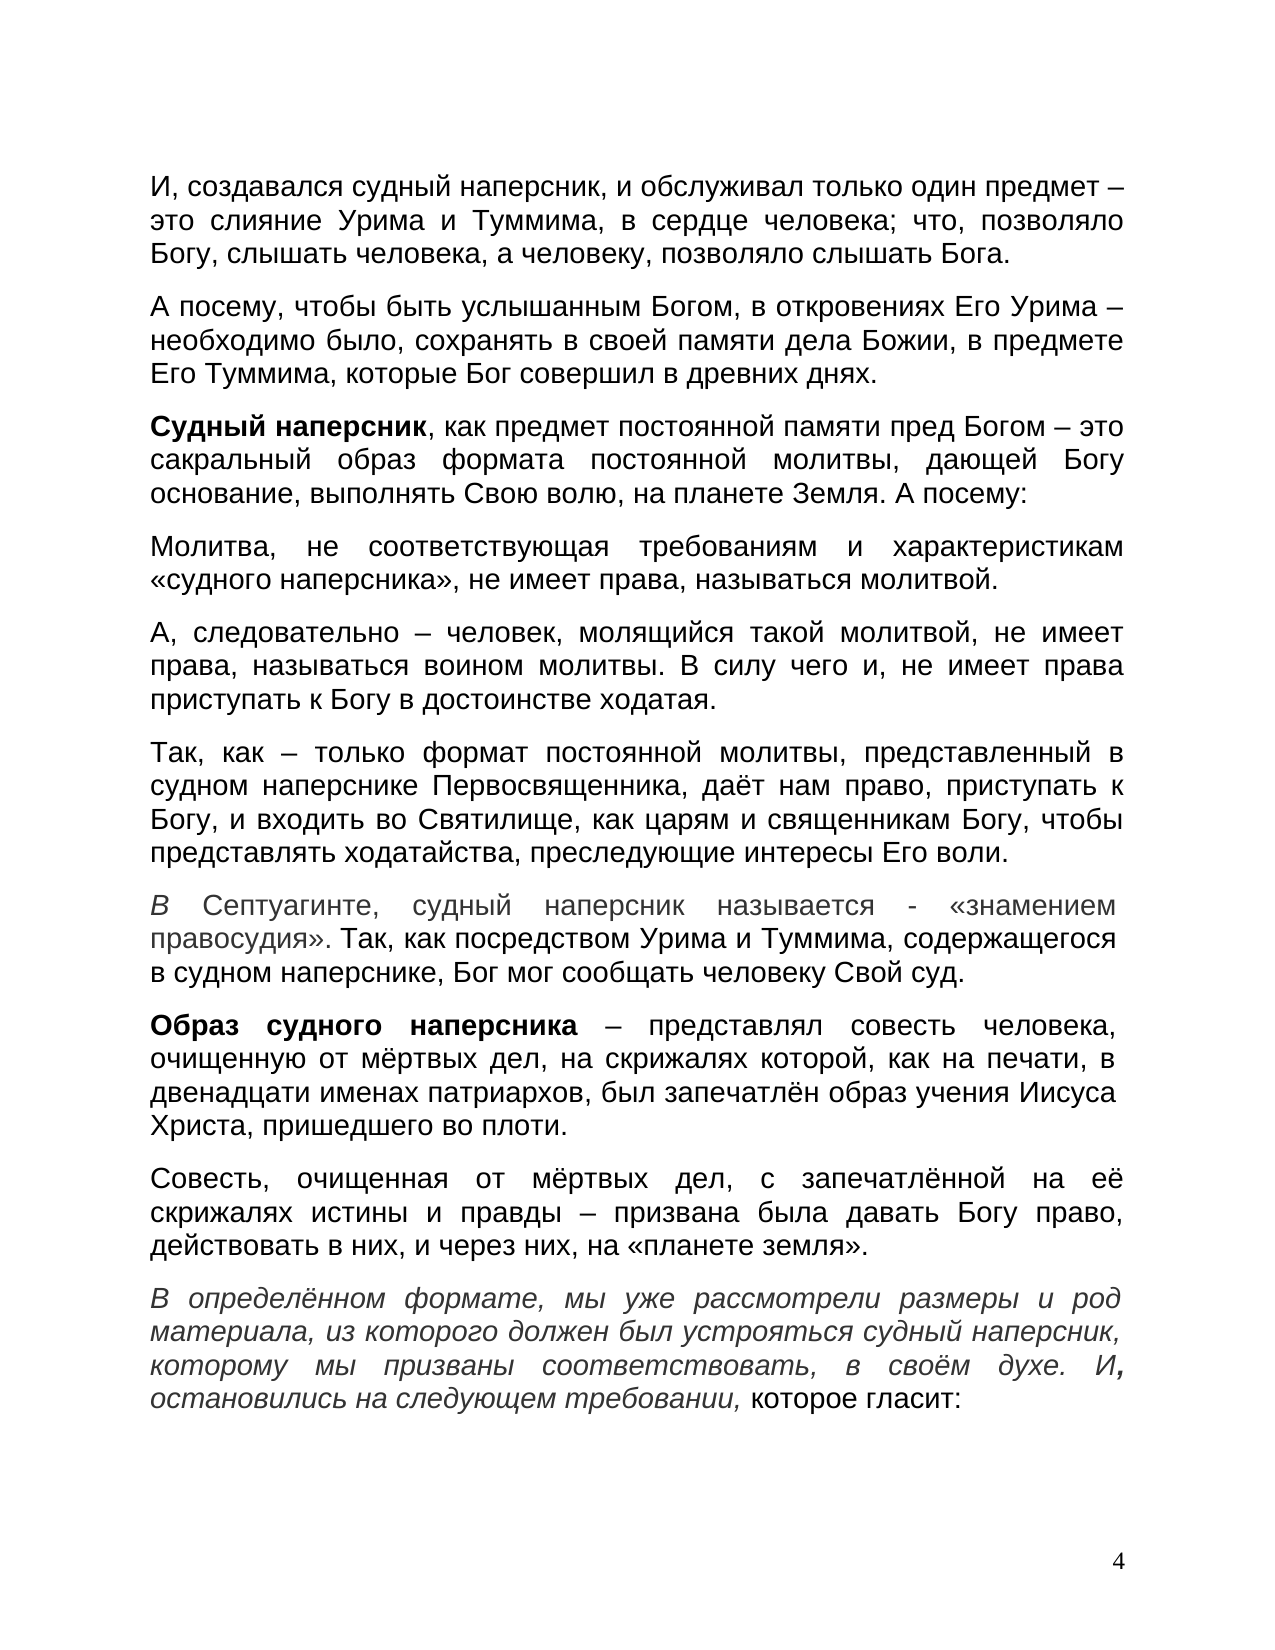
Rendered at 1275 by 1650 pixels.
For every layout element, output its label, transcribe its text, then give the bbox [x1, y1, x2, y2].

text В определённом формате, мы уже рассмотрели размеры и род материала, из которого должен был устрояться судный наперсник, которому мы призваны соответствовать, в своём духе. И, остановились на следующем требовании, которое гласит: [150, 1281, 1125, 1415]
text И, создавался судный наперсник, и обслуживал только один предмет – это слияние Урима и Туммима, в сердце человека; что, позволяло Богу, слышать человека, а человеку, позволяло слышать Бога. [150, 169, 1125, 270]
text А, следовательно – человек, молящийся такой молитвой, не имеет права, называться воином молитвы. В силу чего и, не имеет права приступать к Богу в достоинстве ходатая. [150, 615, 1125, 715]
text Образ судного наперсника – представлял совесть человека, очищенную от мёртвых дел, на скрижалях которой, как на печати, в двенадцати именах патриархов, был запечатлён образ учения Иисуса Христа, пришедшего во плоти. [150, 1008, 1117, 1142]
text Судный наперсник, как предмет постоянной памяти пред Богом – это сакральный образ формата постоянной молитвы, дающей Богу основание, выполнять Свою волю, на планете Земля. А посему: [150, 409, 1125, 509]
text В Септуагинте, судный наперсник называется - «знамением правосудия».‬‬‬‬‬‬‬‬‬ Так, как посредством Урима и Туммима, содержащегося в судном наперснике, Бог мог сообщать человеку Свой суд. [150, 888, 1117, 988]
text А посему, чтобы быть услышанным Богом, в откровениях Его Урима – необходимо было, сохранять в своей памяти дела Божии, в предмете Его Туммима, которые Бог совершил в древних днях. [150, 289, 1125, 389]
text Молитва, не соответствующая требованиям и характеристикам «судного наперсника», не имеет права, называться молитвой. [150, 528, 1125, 596]
text Так, как – только формат постоянной молитвы, представленный в судном наперснике Первосвященника, даёт нам право, приступать к Богу, и входить во Святилище, как царям и священникам Богу, чтобы представлять ходатайства, преследующие интересы Его воли. [150, 734, 1125, 869]
text Совесть, очищенная от мёртвых дел, с запечатлённой на её скрижалях истины и правды – призвана была давать Богу право, действовать в них, и через них, на «планете земля». [150, 1161, 1125, 1262]
